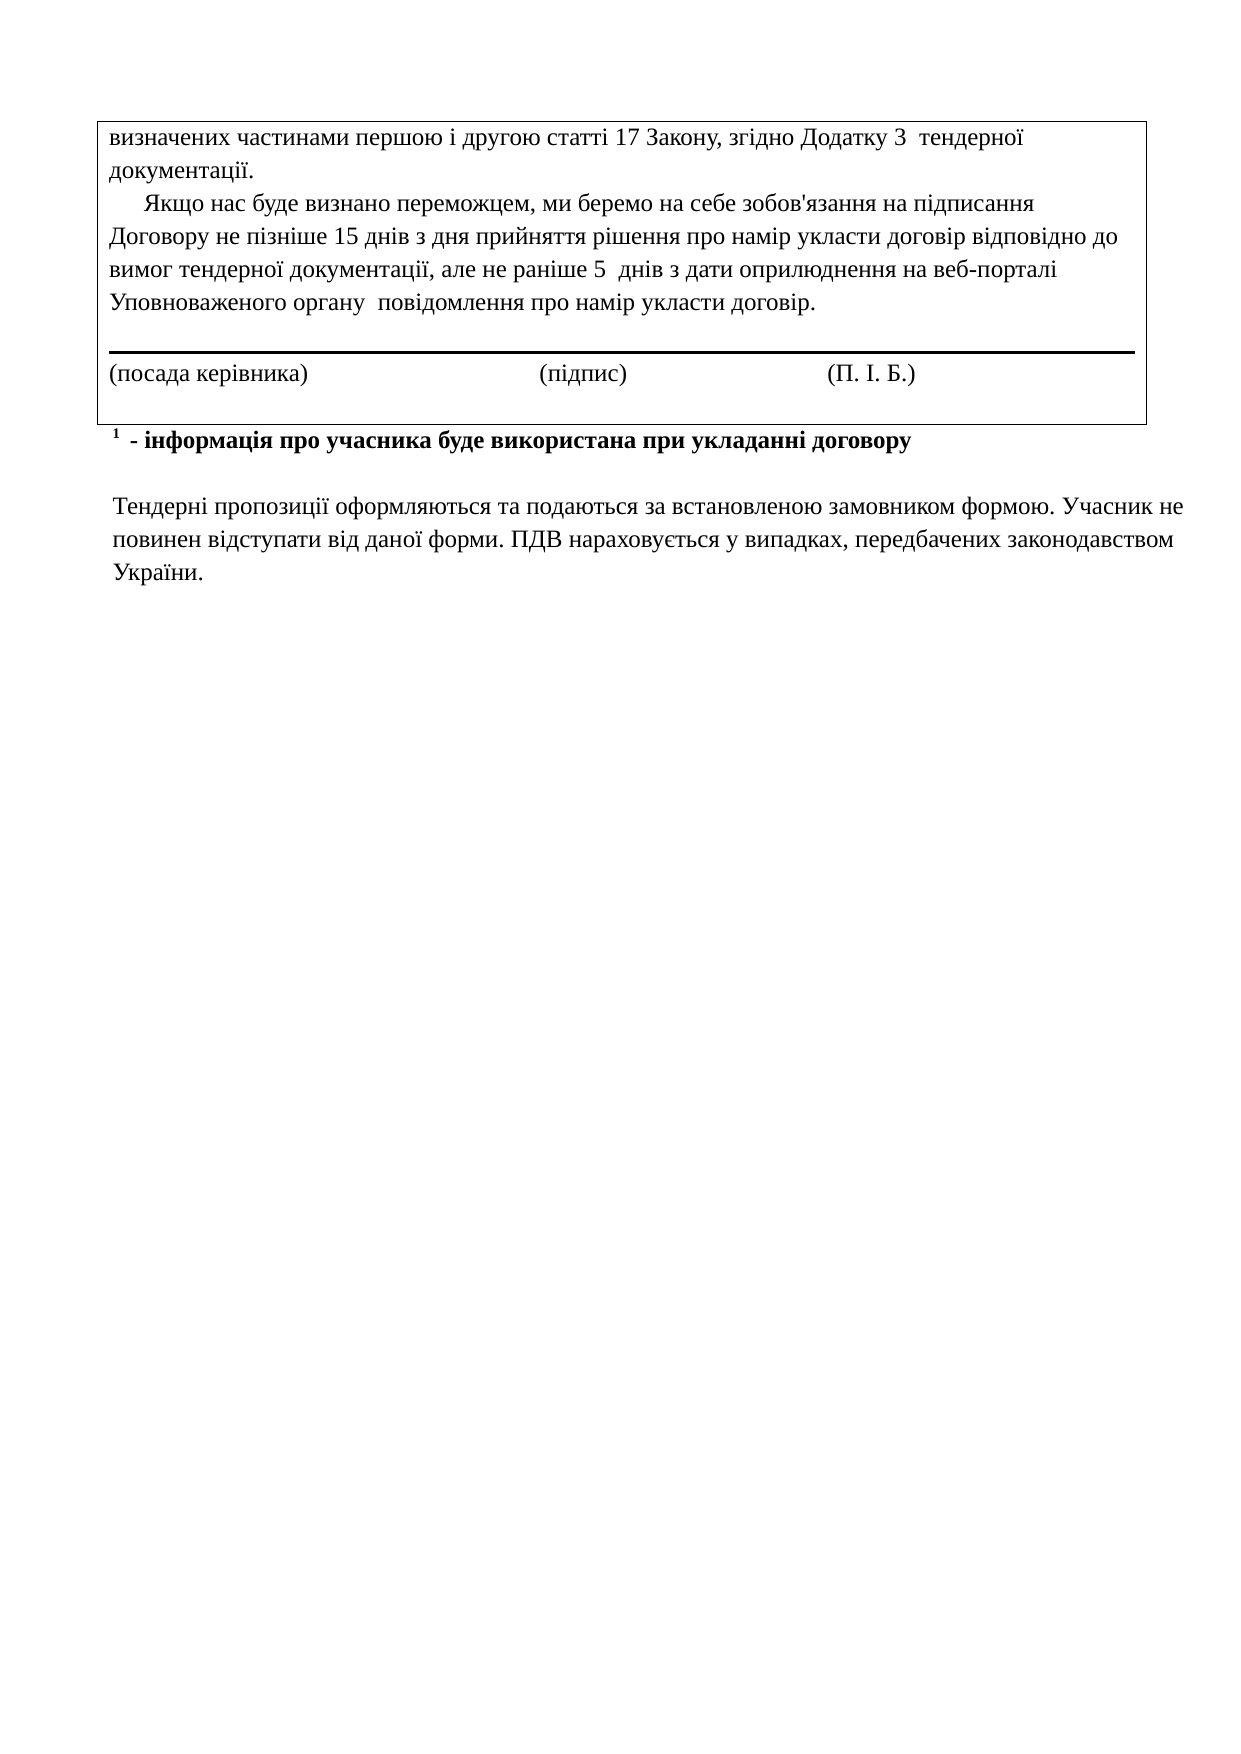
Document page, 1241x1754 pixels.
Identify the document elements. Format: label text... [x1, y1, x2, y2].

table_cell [98, 122, 1146, 424]
text Тендерні пропозиції оформляються та подаються за встановленою замовником формою. Учасник не повинен відступати від даної форми. ПДВ нараховується у випадках, передбачених законодавством України. [112, 491, 1188, 586]
text 1 - інформація про учасника буде використана при укладанні договору [112, 425, 1188, 454]
